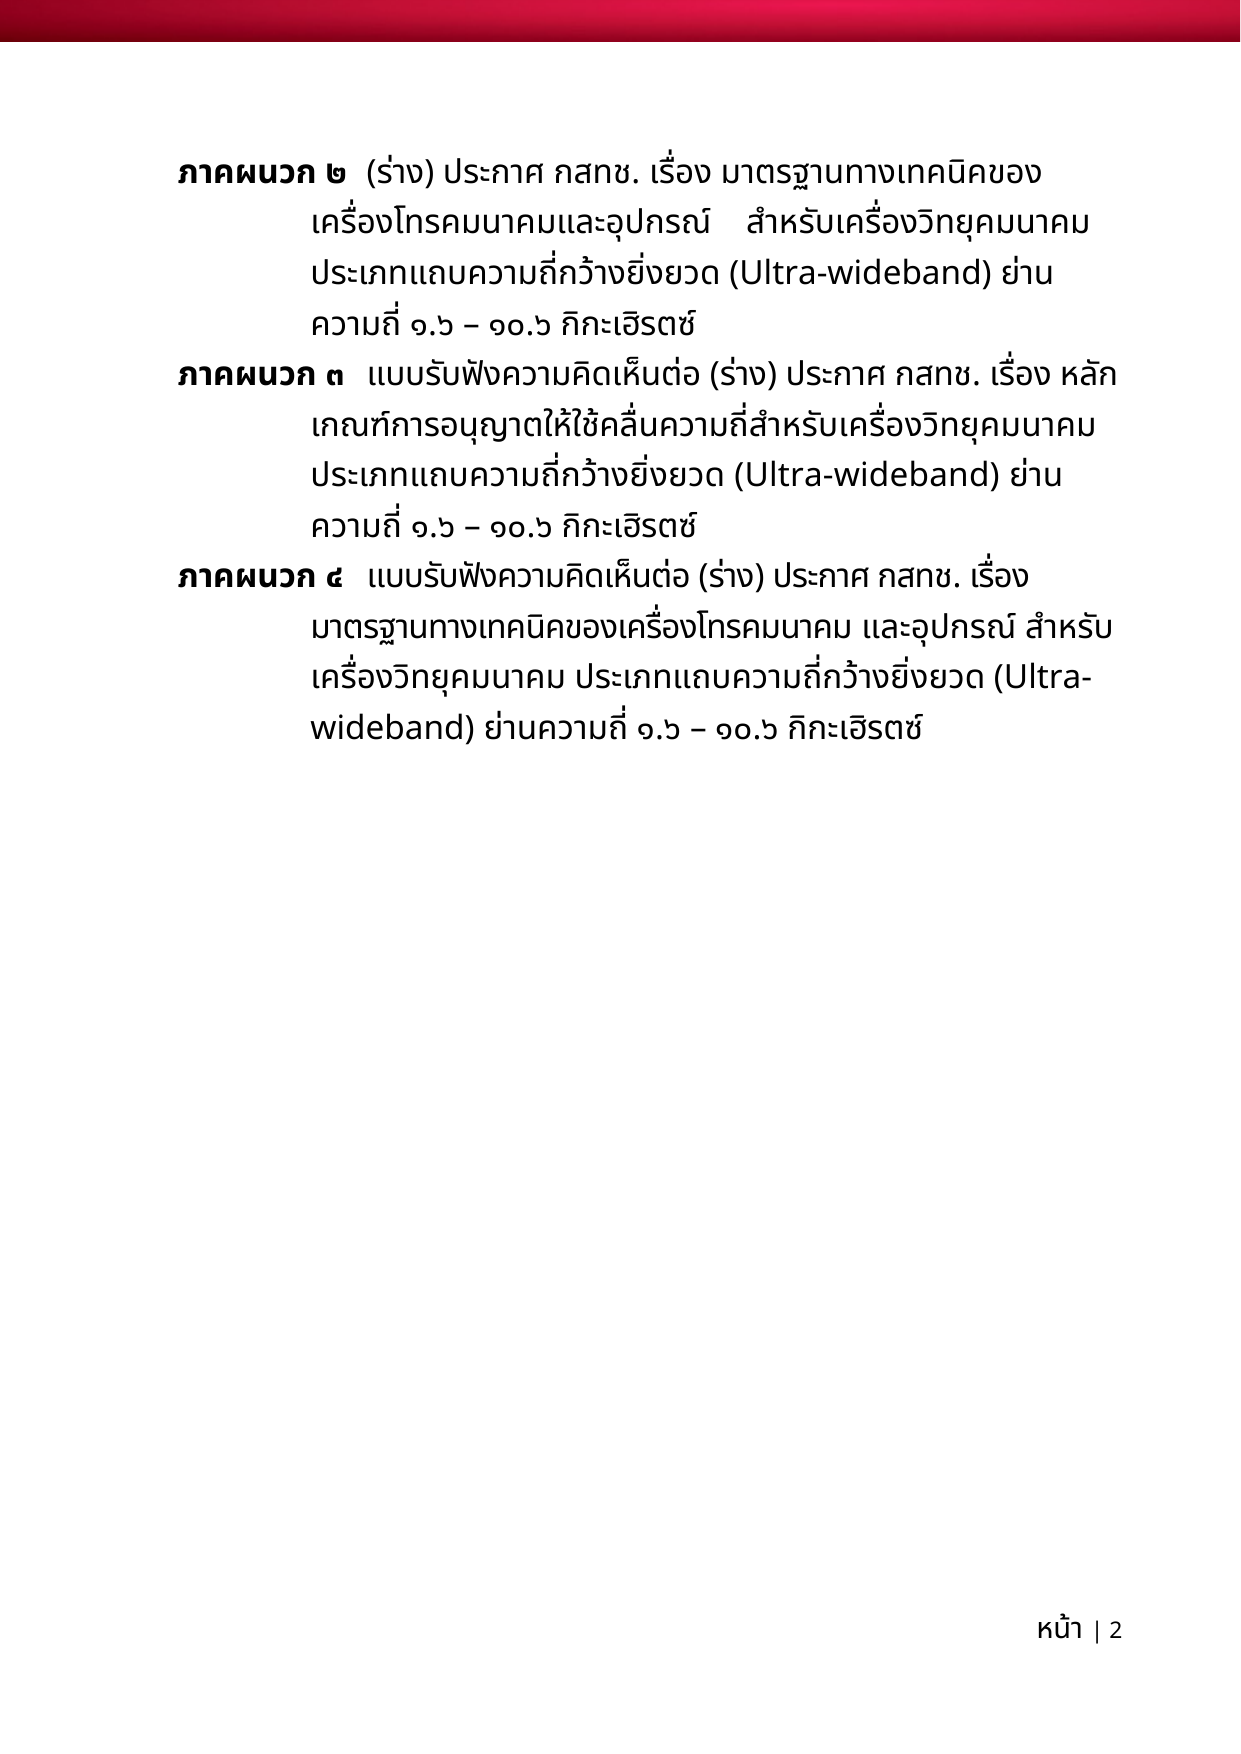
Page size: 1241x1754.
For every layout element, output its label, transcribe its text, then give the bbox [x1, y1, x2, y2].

text ภาคผนวก ๒ (ร่าง) ประกาศ กสทช. เรื่อง มาตรฐานทางเทคนิคของเครื่องโทรคมนาคมและอุปกรณ์ สำหรับเครื่องวิทยุคมนาคม ประเภทแถบความถี่กว้างยิ่งยวด (Ultra-wideband) ย่านความถี่ ๑.๖ – ๑๐.๖ กิกะเฮิรตซ์ [177, 148, 1122, 350]
text ภาคผนวก ๔ แบบรับฟังความคิดเห็นต่อ (ร่าง) ประกาศ กสทช. เรื่อง มาตรฐานทางเทคนิคของเครื่องโทรคมนาคม และอุปกรณ์ สำหรับเครื่องวิทยุคมนาคม ประเภทแถบความถี่กว้างยิ่งยวด (Ultra-wideband) ย่านความถี่ ๑.๖ – ๑๐.๖ กิกะเฮิรตซ์ [177, 552, 1122, 754]
picture [0, 0, 1241, 42]
text ภาคผนวก ๓ แบบรับฟังความคิดเห็นต่อ (ร่าง) ประกาศ กสทช. เรื่อง หลักเกณฑ์การอนุญาตให้ใช้คลื่นความถี่สำหรับเครื่องวิทยุคมนาคม ประเภทแถบความถี่กว้างยิ่งยวด (Ultra-wideband) ย่านความถี่ ๑.๖ – ๑๐.๖ กิกะเฮิรตซ์ [177, 350, 1122, 552]
